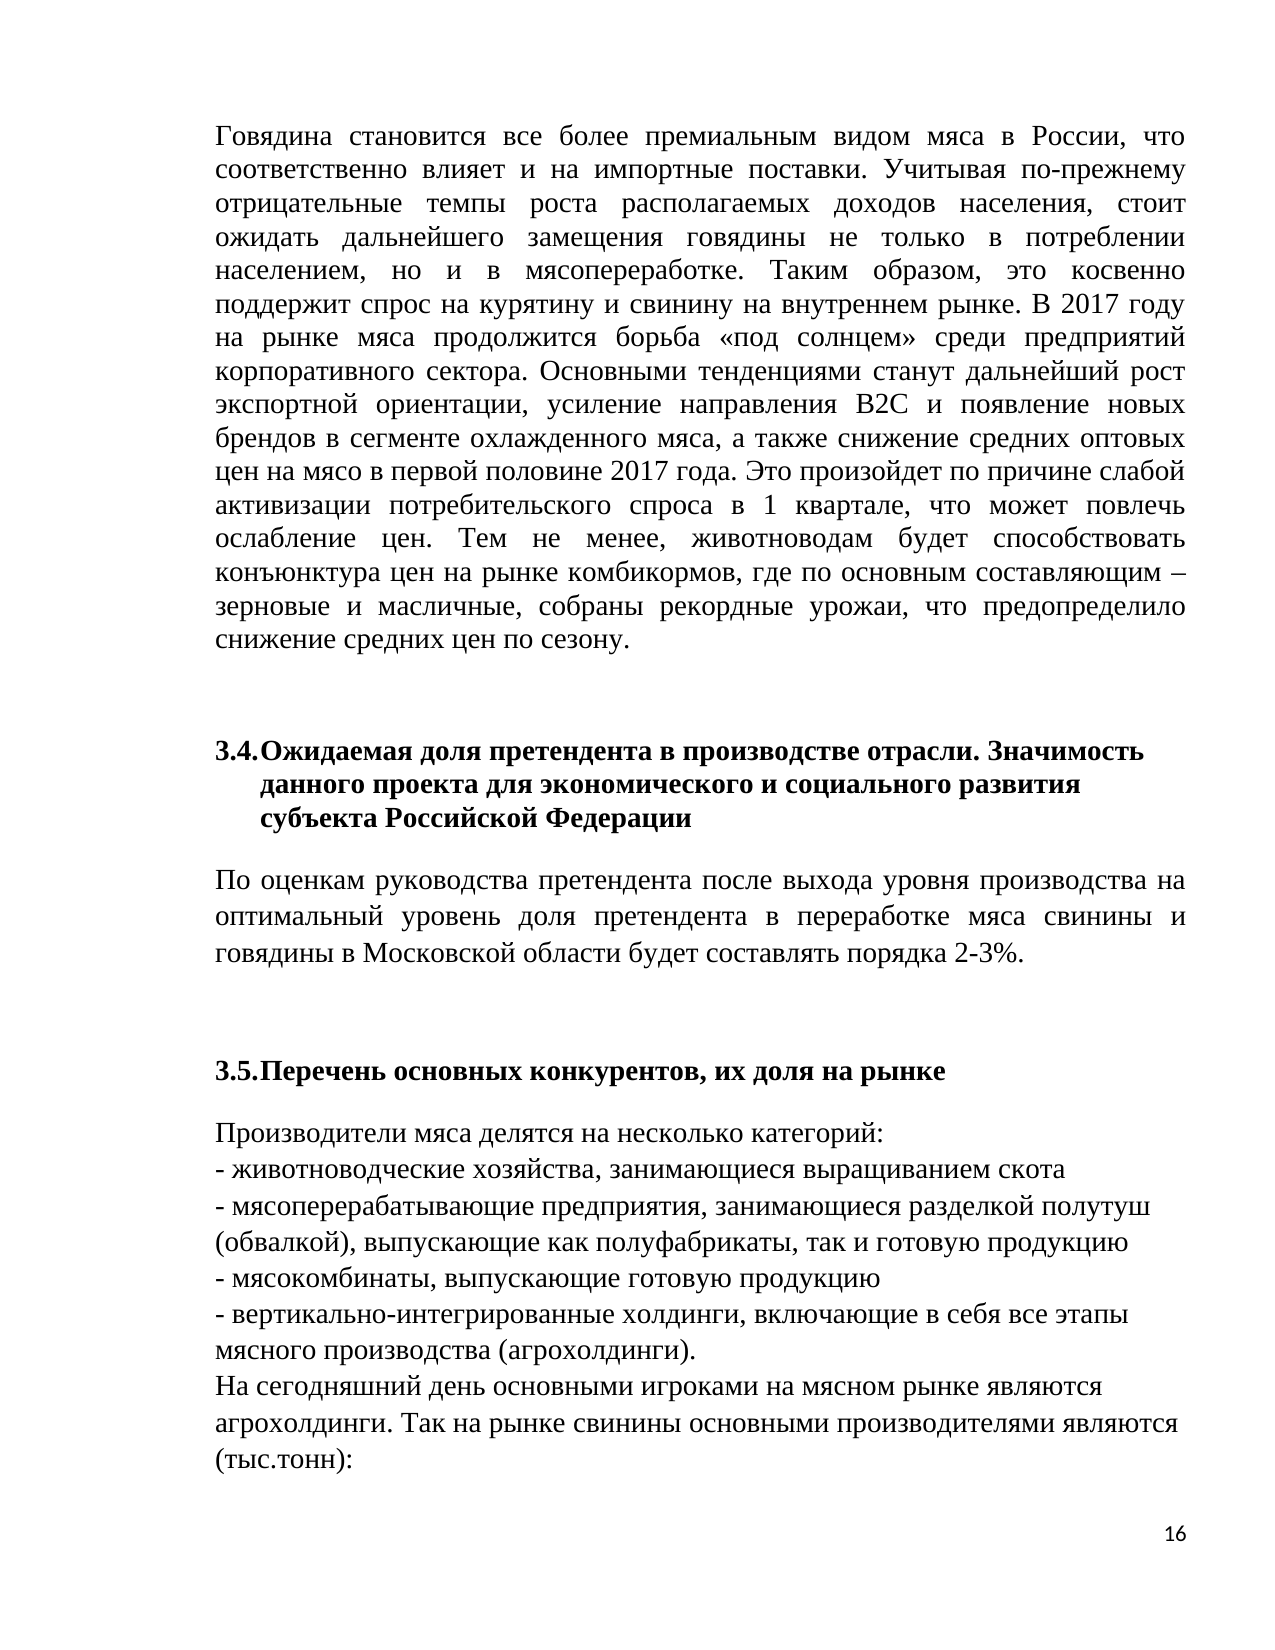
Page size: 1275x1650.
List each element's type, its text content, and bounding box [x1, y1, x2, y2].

list На сегодняшний день основными игроками на мясном рынке являются агрохолдинги. Так на рынке свинины основными производителями являются (тыс.тонн): [215, 1368, 1186, 1474]
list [215, 118, 1186, 655]
text По оценкам руководства претендента после выхода уровня производства на оптимальный уровень доля претендента в переработке мяса свинины и говядины в Московской области будет составлять порядка 2-3%. [215, 862, 1186, 968]
list - животноводческие хозяйства, занимающиеся выращиванием скота [215, 1152, 1186, 1185]
list Производители мяса делятся на несколько категорий: [215, 1116, 1186, 1149]
list - мясоперерабатывающие предприятия, занимающиеся разделкой полутуш (обвалкой), выпускающие как полуфабрикаты, так и готовую продукцию [215, 1188, 1186, 1257]
list - мясокомбинаты, выпускающие готовую продукцию [215, 1260, 1186, 1294]
subtitle Перечень основных конкурентов, их доля на рынке [215, 1053, 1186, 1086]
list - вертикально-интегрированные холдинги, включающие в себя все этапы мясного производства (агрохолдинги). [215, 1296, 1186, 1366]
subtitle Ожидаемая доля претендента в производстве отрасли. Значимость данного проекта для экономического и социального развития субъекта Российской Федерации [215, 733, 1186, 833]
